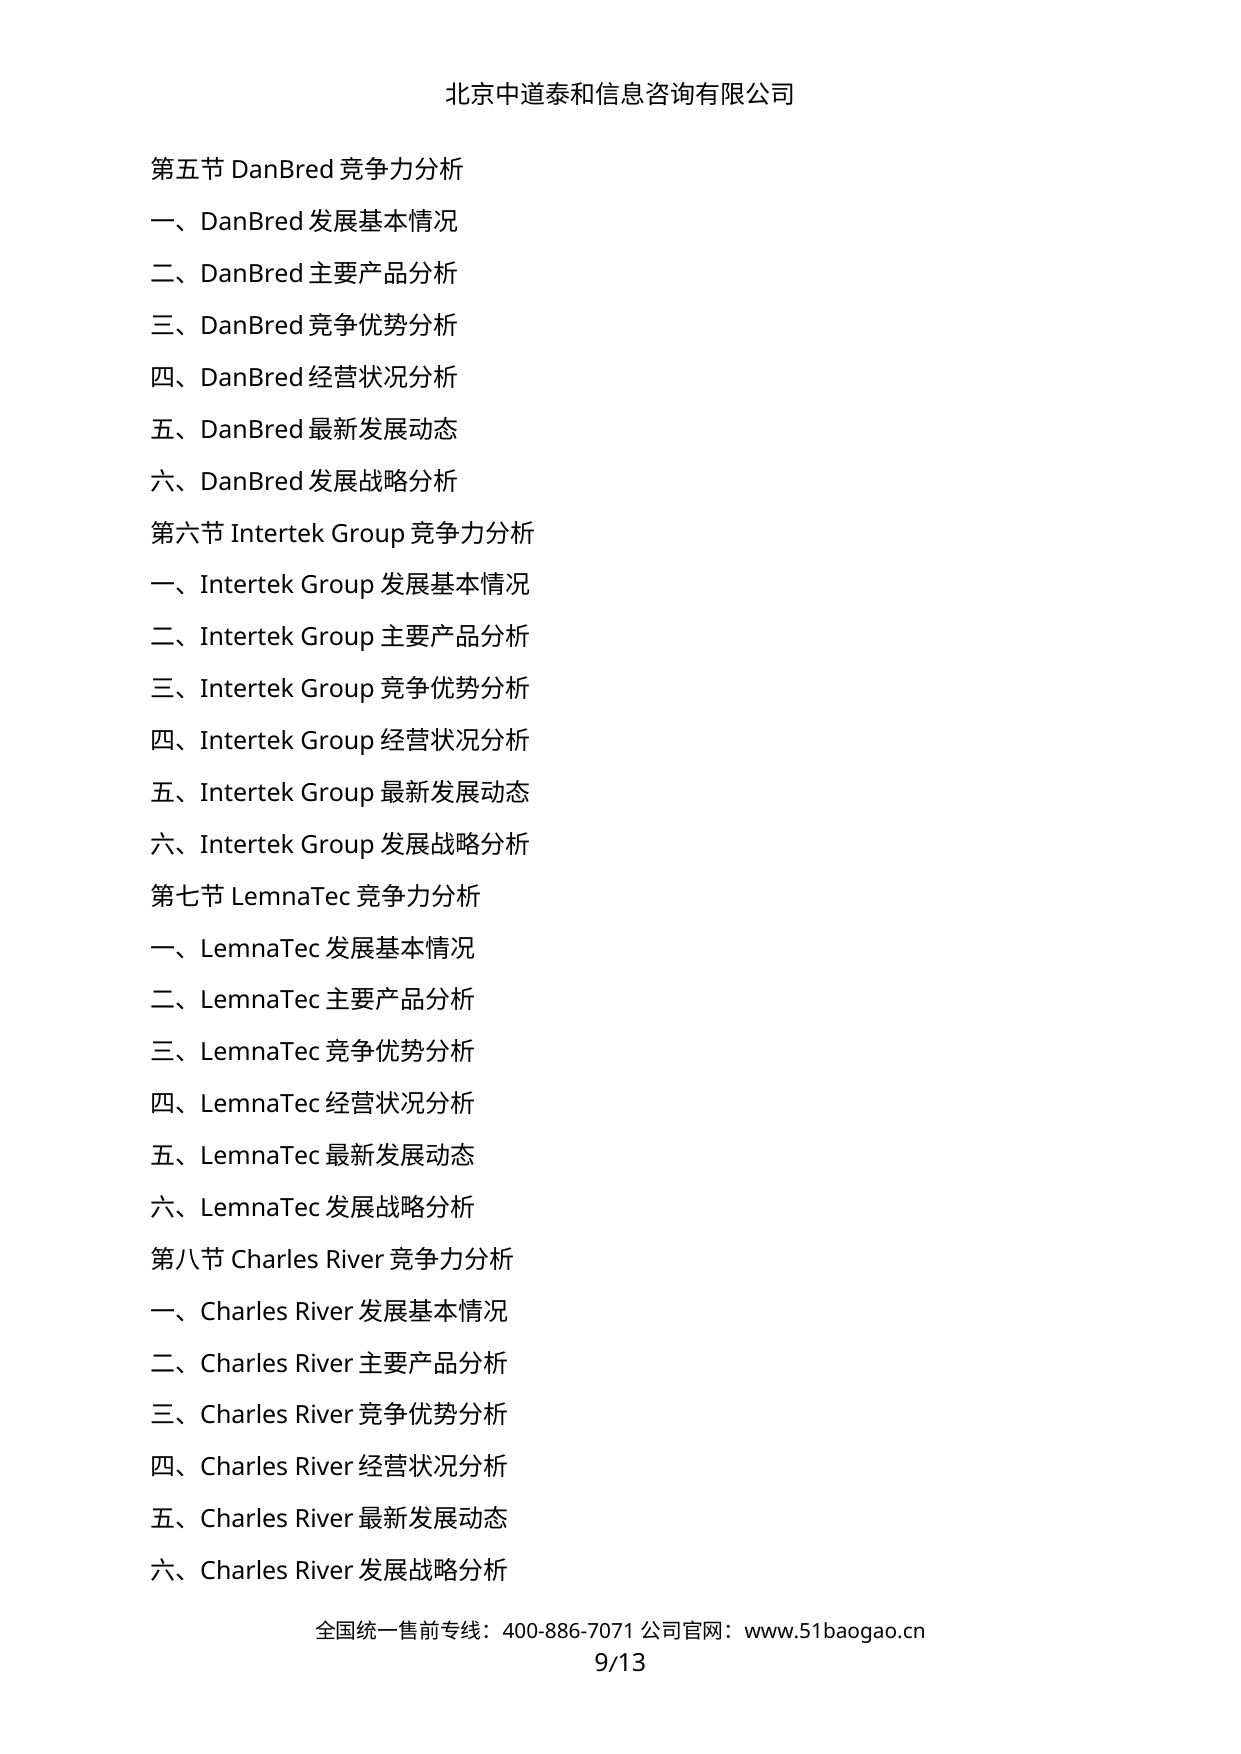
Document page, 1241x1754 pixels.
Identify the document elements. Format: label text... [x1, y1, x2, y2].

text 一、DanBred发展基本情况 [150, 202, 1090, 238]
text 四、LemnaTec经营状况分析 [150, 1084, 1090, 1120]
text 五、Charles River最新发展动态 [150, 1499, 1090, 1535]
text 二、LemnaTec主要产品分析 [150, 980, 1090, 1016]
text 第八节 Charles River竞争力分析 [150, 1239, 1090, 1276]
text 五、Intertek Group最新发展动态 [150, 772, 1090, 809]
text 三、Intertek Group竞争优势分析 [150, 669, 1090, 705]
text 四、Intertek Group经营状况分析 [150, 721, 1090, 757]
text 二、Charles River主要产品分析 [150, 1343, 1090, 1379]
text 六、LemnaTec发展战略分析 [150, 1187, 1090, 1224]
text 二、Intertek Group主要产品分析 [150, 617, 1090, 653]
text 四、Charles River经营状况分析 [150, 1447, 1090, 1483]
text 一、LemnaTec发展基本情况 [150, 928, 1090, 964]
text 第六节 Intertek Group竞争力分析 [150, 513, 1090, 549]
text 六、Intertek Group发展战略分析 [150, 824, 1090, 861]
text 一、Intertek Group发展基本情况 [150, 565, 1090, 601]
text 二、DanBred主要产品分析 [150, 254, 1090, 290]
text 六、DanBred发展战略分析 [150, 461, 1090, 497]
text 第七节 LemnaTec竞争力分析 [150, 876, 1090, 912]
text 三、LemnaTec竞争优势分析 [150, 1032, 1090, 1068]
text 第五节 DanBred竞争力分析 [150, 150, 1090, 186]
text 三、Charles River竞争优势分析 [150, 1395, 1090, 1431]
text 四、DanBred经营状况分析 [150, 357, 1090, 394]
text 三、DanBred竞争优势分析 [150, 306, 1090, 342]
text 六、Charles River发展战略分析 [150, 1551, 1090, 1587]
text 五、DanBred最新发展动态 [150, 409, 1090, 446]
text 五、LemnaTec最新发展动态 [150, 1136, 1090, 1172]
text 一、Charles River发展基本情况 [150, 1291, 1090, 1327]
